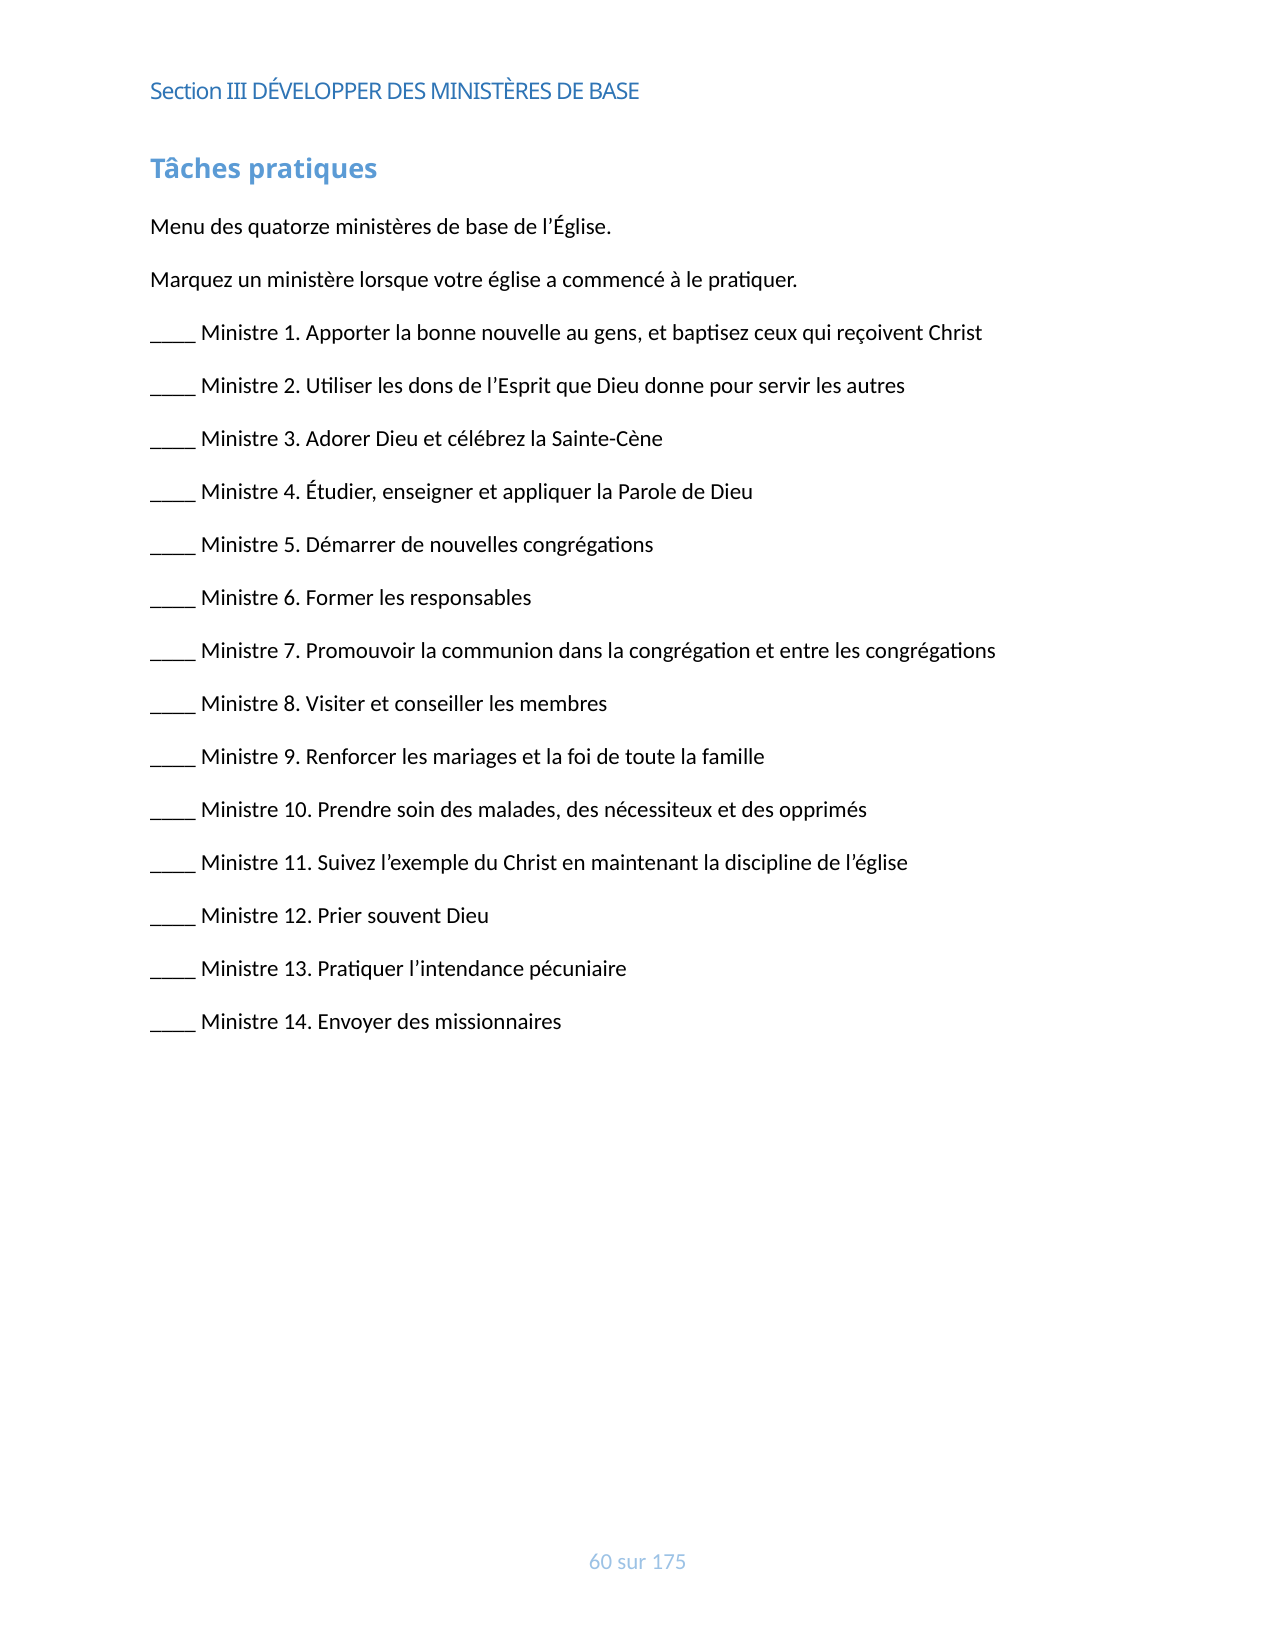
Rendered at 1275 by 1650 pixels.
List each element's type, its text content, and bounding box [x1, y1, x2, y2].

text ____ Ministre 5. Démarrer de nouvelles congrégations [150, 530, 1119, 558]
text Marquez un ministère lorsque votre église a commencé à le pratiquer. [150, 265, 1119, 293]
text ____ Ministre 1. Apporter la bonne nouvelle au gens, et baptisez ceux qui reçoivent Christ [150, 318, 1119, 346]
text ____ Ministre 3. Adorer Dieu et célébrez la Sainte-Cène [150, 424, 1119, 452]
text ____ Ministre 8. Visiter et conseiller les membres [150, 689, 1119, 717]
text ____ Ministre 2. Utiliser les dons de l’Esprit que Dieu donne pour servir les autres [150, 371, 1119, 399]
text ____ Ministre 13. Pratiquer l’intendance pécuniaire [150, 954, 1119, 982]
text ____ Ministre 10. Prendre soin des malades, des nécessiteux et des opprimés [150, 795, 1119, 823]
text ____ Ministre 12. Prier souvent Dieu [150, 901, 1119, 929]
text ____ Ministre 9. Renforcer les mariages et la foi de toute la famille [150, 742, 1119, 770]
text ____ Ministre 4. Étudier, enseigner et appliquer la Parole de Dieu [150, 477, 1119, 505]
text ____ Ministre 14. Envoyer des missionnaires [150, 1007, 1119, 1035]
text ____ Ministre 7. Promouvoir la communion dans la congrégation et entre les congrégations [150, 636, 1119, 664]
subtitle Tâches pratiques [150, 150, 1125, 187]
text Menu des quatorze ministères de base de l’Église. [150, 212, 1119, 240]
text ____ Ministre 11. Suivez l’exemple du Christ en maintenant la discipline de l’église [150, 848, 1119, 876]
text ____ Ministre 6. Former les responsables [150, 583, 1119, 611]
